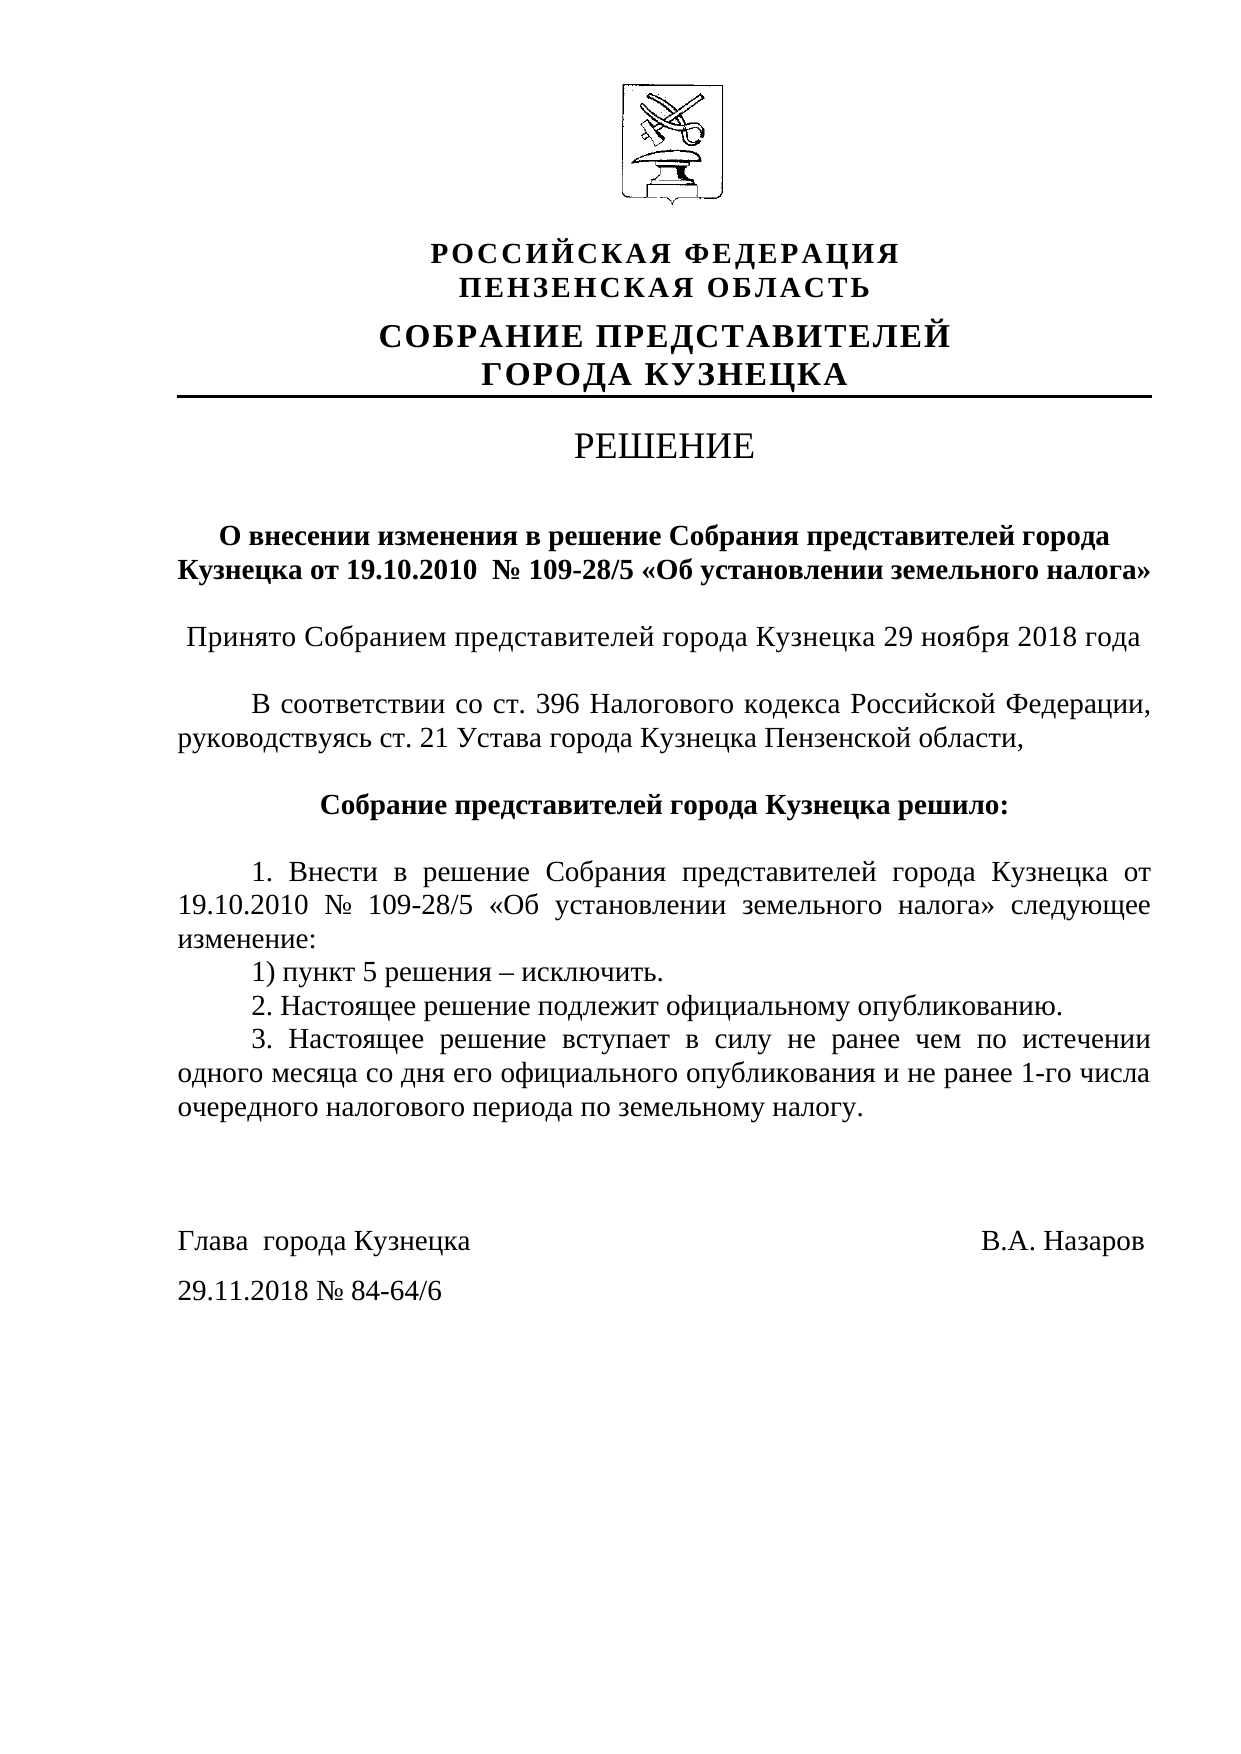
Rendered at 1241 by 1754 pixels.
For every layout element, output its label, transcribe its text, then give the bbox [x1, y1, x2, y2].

text ПЕНЗЕНСКАЯ ОБЛАСТЬ [177, 270, 1152, 304]
text О внесении изменения в решение Собрания представителей города Кузнецка от 19.10.2010 № 109-28/5 «Об установлении земельного налога» [177, 518, 1152, 586]
picture [614, 78, 724, 213]
text Принято Собранием представителей города Кузнецка 29 ноября 2018 года [177, 619, 1152, 653]
text 29.11.2018 № 84-64/6 [177, 1273, 1152, 1307]
text 1. Внести в решение Собрания представителей города Кузнецка от 19.10.2010 № 109-28/5 «Об установлении земельного налога» следующее изменение: [177, 854, 1152, 954]
text 3. Настоящее решение вступает в силу не ранее чем по истечении одного месяца со дня его официального опубликования и не ранее 1-го числа очередного налогового периода по земельному налогу. [177, 1022, 1152, 1122]
text РЕШЕНИЕ [177, 423, 1152, 466]
text В соответствии со ст. 396 Налогового кодекса Российской Федерации, руководствуясь ст. 21 Устава города Кузнецка Пензенской области, [177, 686, 1152, 753]
text РОССИЙСКАЯ ФЕДЕРАЦИЯ [177, 237, 1152, 270]
text Собрание представителей города Кузнецка решило: [177, 787, 1152, 820]
text СОБРАНИЕ ПРЕДСТАВИТЕЛЕЙ [177, 316, 1152, 354]
text ГОРОДА КУЗНЕЦКА [177, 354, 1152, 395]
text Глава города Кузнецка В.А. Назаров [177, 1223, 1152, 1256]
text 2. Настоящее решение подлежит официальному опубликованию. [177, 988, 1152, 1022]
text 1) пункт 5 решения – исключить. [177, 954, 1152, 988]
